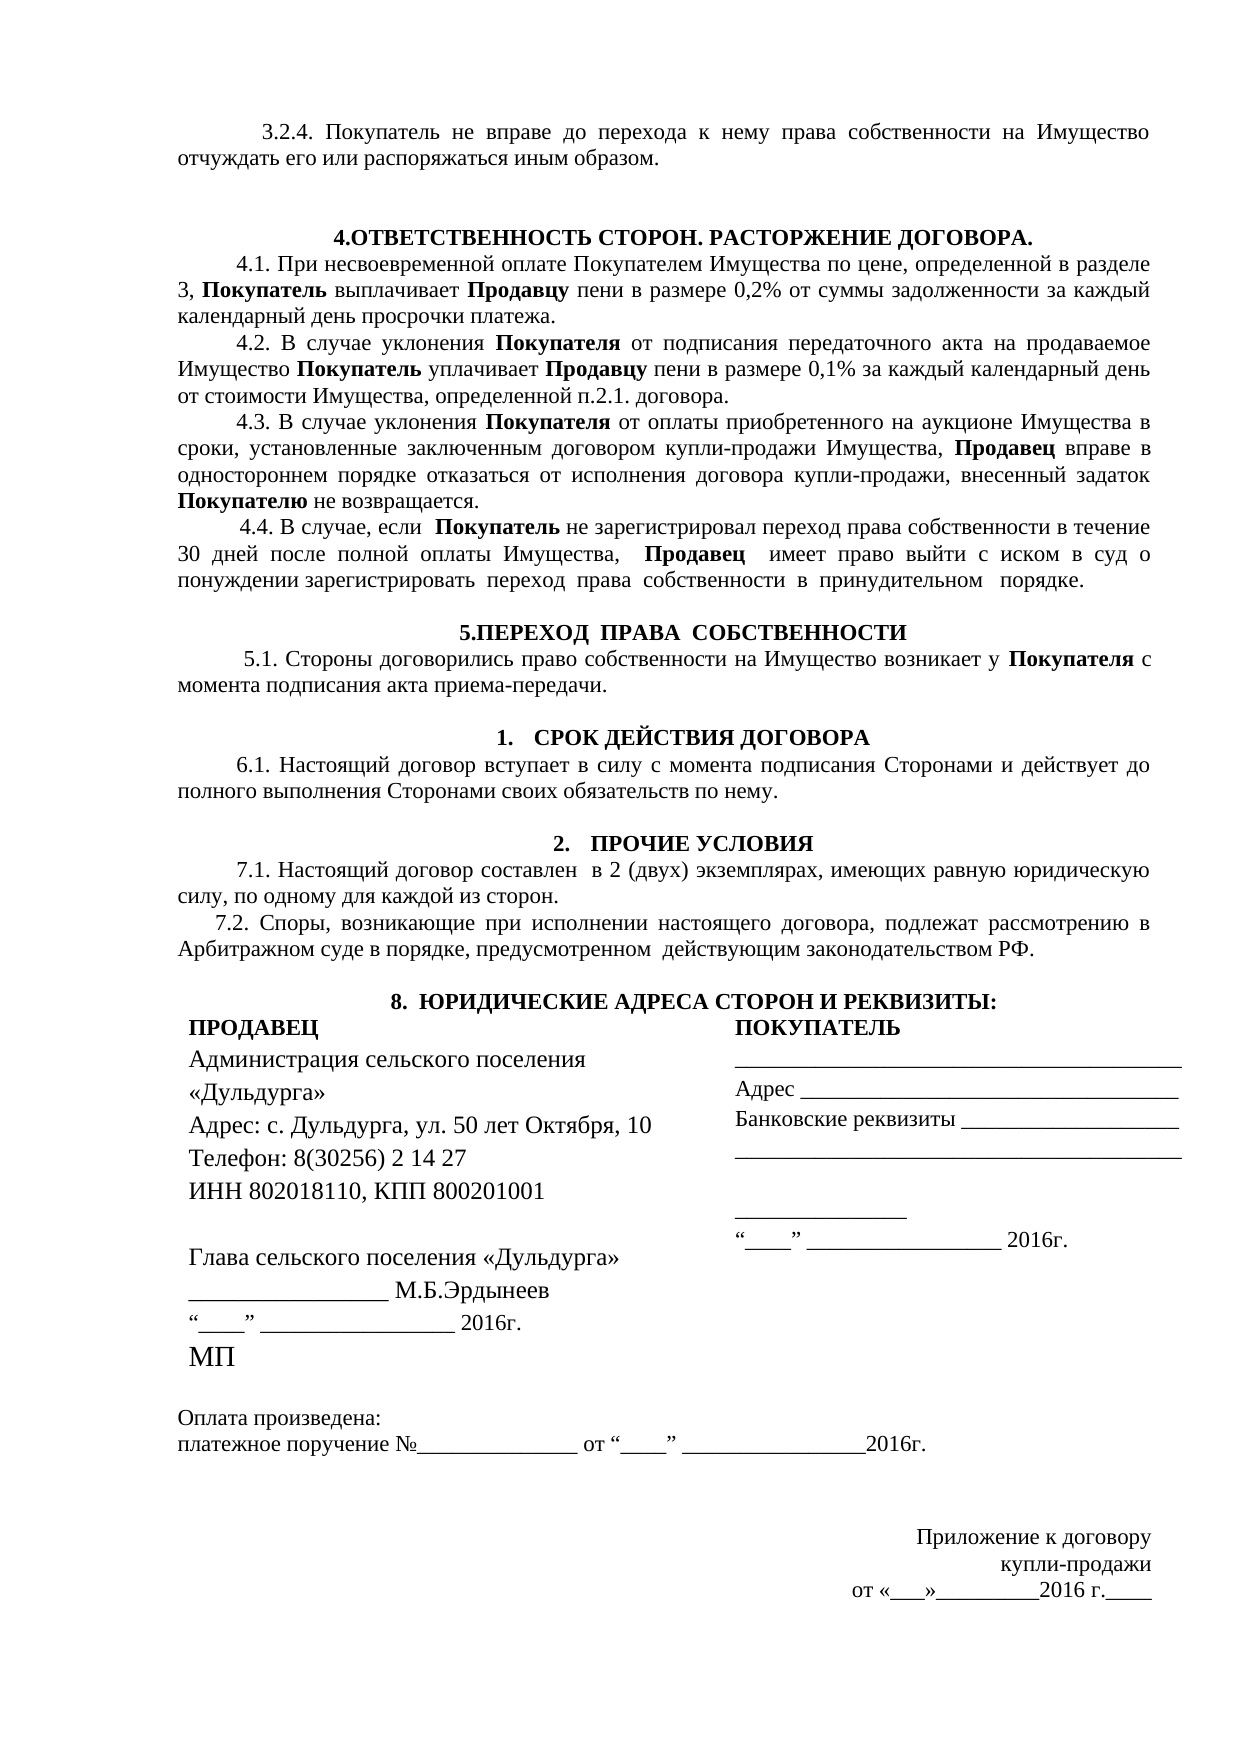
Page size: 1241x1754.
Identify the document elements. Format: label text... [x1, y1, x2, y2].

text 6.1. Настоящий договор вступает в силу с момента подписания Сторонами и действует до полного выполнения Сторонами своих обязательств по нему. [177, 751, 1152, 803]
text 4.ОТВЕТСТВЕННОСТЬ СТОРОН. РАСТОРЖЕНИЕ ДОГОВОРА. [215, 223, 1152, 250]
text 7.2. Споры, возникающие при исполнении настоящего договора, подлежат рассмотрению в Арбитражном суде в порядке, предусмотренном действующим законодательством РФ. [177, 909, 1152, 961]
text от «___»_________2016 г.____ [177, 1576, 1152, 1602]
text купли-продажи [177, 1550, 1152, 1576]
text платежное поручение №______________ от “____” ________________2016г. [177, 1430, 1152, 1456]
text 4.3. В случае уклонения Покупателя от оплаты приобретенного на аукционе Имущества в сроки, установленные заключенным договором купли-продажи Имущества, Продавец вправе в одностороннем порядке отказаться от исполнения договора купли-продажи, внесенный задаток Покупателю не возвращается. [177, 408, 1152, 513]
text 4.2. В случае уклонения Покупателя от подписания передаточного акта на продаваемое Имущество Покупатель уплачивает Продавцу пени в размере 0,1% за каждый календарный день от стоимости Имущества, определенной п.2.1. договора. [177, 329, 1152, 408]
table_header ПОКУПАТЕЛЬ _______________________________________ Адрес _________________________________ Банковские реквизиты ___________________ _______________________________________ _______________ “____” _________________ 2016г. [728, 1014, 1229, 1377]
text 4.1. При несвоевременной оплате Покупателем Имущества по цене, определенной в разделе 3, Покупатель выплачивает Продавцу пени в размере 0,2% от суммы задолженности за каждый календарный день просрочки платежа. [177, 250, 1152, 329]
text 4.4. В случае, если Покупатель не зарегистрировал переход права собственности в течение 30 дней после полной оплаты Имущества, Продавец имеет право выйти с иском в суд о понуждении зарегистрировать переход права собственности в принудительном порядке. [177, 513, 1152, 592]
text 7.1. Настоящий договор составлен в 2 (двух) экземплярах, имеющих равную юридическую силу, по одному для каждой из сторон. [177, 856, 1152, 909]
text 5.1. Стороны договорились право собственности на Имущество возникает у Покупателя с момента подписания акта приема-передачи. [177, 645, 1152, 698]
text 3.2.4. Покупатель не вправе до перехода к нему права собственности на Имущество отчуждать его или распоряжаться иным образом. [177, 118, 1152, 171]
text 5.ПЕРЕХОД ПРАВА СОБСТВЕННОСТИ [215, 619, 1152, 645]
text 8. ЮРИДИЧЕСКИЕ АДРЕСА СТОРОН И РЕКВИЗИТЫ: [177, 988, 1152, 1014]
text Оплата произведена: [177, 1404, 1152, 1430]
table_header ПРОДАВЕЦ Администрация сельского поселения «Дульдурга» Адрес: с. Дульдурга, ул. 50 лет Октября, 10 Телефон: 8(30256) 2 14 27 ИНН 802018110, КПП 800201001 Глава сельского поселения «Дульдурга» ________________ М.Б.Эрдынеев “____” _________________ 2016г. МП [181, 1014, 727, 1377]
text Приложение к договору [177, 1523, 1152, 1550]
list СРОК ДЕЙСТВИЯ ДОГОВОРА [215, 724, 1152, 751]
list ПРОЧИЕ УСЛОВИЯ [215, 830, 1152, 856]
